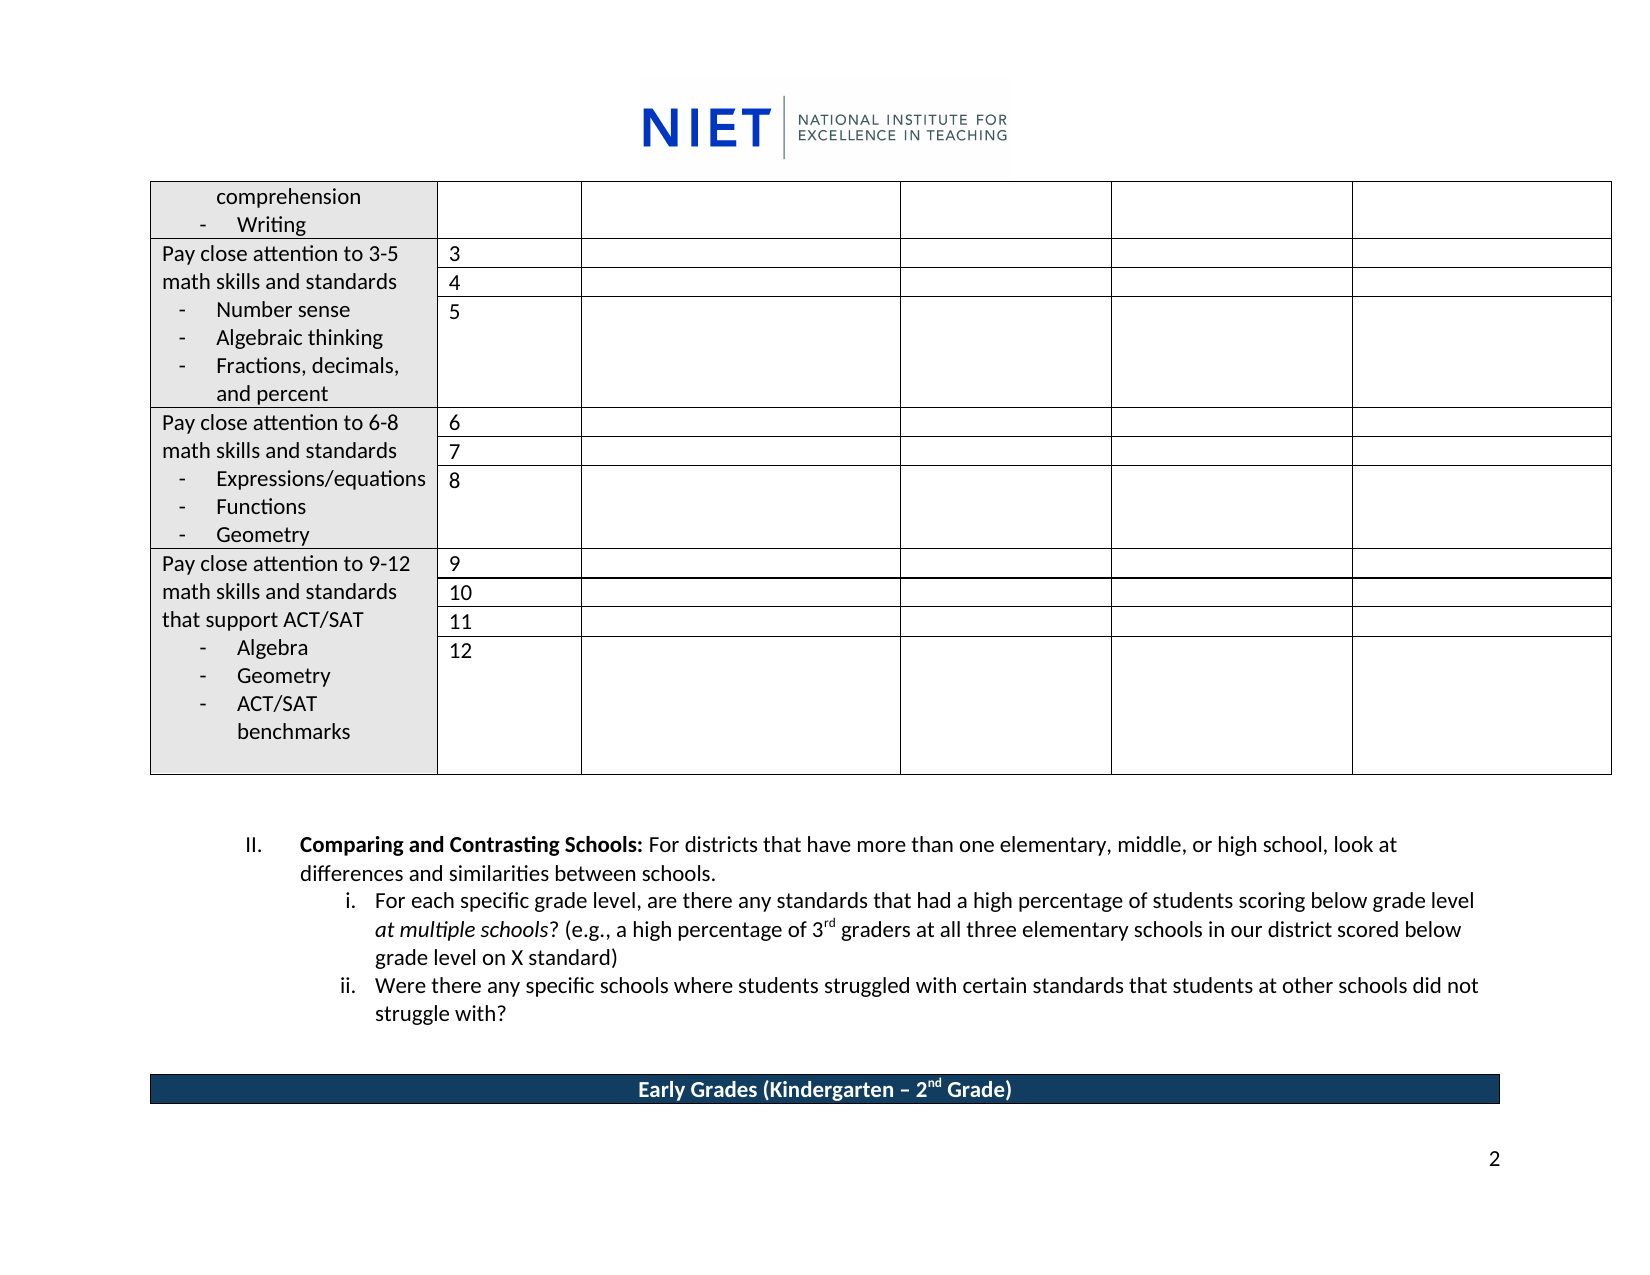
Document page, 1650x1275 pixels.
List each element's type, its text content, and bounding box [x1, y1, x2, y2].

table_cell 10 [438, 579, 581, 606]
table_cell 3 [438, 239, 581, 267]
table_cell [1353, 466, 1611, 548]
table_header Early Grades (Kindergarten – 2nd Grade) [151, 1075, 1499, 1103]
table_cell [1112, 466, 1352, 548]
table_cell [1353, 579, 1611, 606]
list Comparing and Contrasting Schools: For districts that have more than one elementary, middle, or high school, look at differences and similarities between schools. [262, 831, 1500, 887]
table_cell 5 [438, 297, 581, 407]
table_cell [582, 437, 900, 465]
picture [639, 75, 1011, 181]
list For each specific grade level, are there any standards that had a high percentage of students scoring below grade level at multiple schools? (e.g., a high percentage of 3rd graders at all three elementary schools in our district scored below grade level on X standard) [356, 887, 1500, 971]
table_cell 12 [438, 637, 581, 773]
table_cell [1353, 607, 1611, 636]
table_cell [582, 268, 900, 296]
table_cell 8 [438, 466, 581, 548]
table_cell [901, 268, 1111, 296]
table_cell [901, 297, 1111, 407]
table_cell 7 [438, 437, 581, 465]
table_cell [901, 466, 1111, 548]
table_cell 6 [438, 408, 581, 436]
table_cell [582, 466, 900, 548]
table_cell [582, 637, 900, 773]
table_cell [901, 437, 1111, 465]
table_cell [1353, 182, 1611, 238]
table_cell [1112, 268, 1352, 296]
table_cell [582, 297, 900, 407]
table_cell [1112, 408, 1352, 436]
table_cell [901, 549, 1111, 577]
table_cell [582, 607, 900, 636]
table_cell [1353, 549, 1611, 577]
table_cell [1112, 239, 1352, 267]
table_cell [1112, 607, 1352, 636]
table_cell [582, 579, 900, 606]
table_cell [582, 549, 900, 577]
table_cell [1112, 297, 1352, 407]
table_cell [1353, 297, 1611, 407]
table_cell [901, 579, 1111, 606]
table_cell [582, 408, 900, 436]
table_cell [901, 182, 1111, 238]
table_cell [1353, 637, 1611, 773]
table_cell [901, 408, 1111, 436]
table_cell [1112, 549, 1352, 577]
table_cell [901, 239, 1111, 267]
table_cell Pay close attention to 9-12 math skills and standards that support ACT/SAT Algebra Geometry ACT/SAT benchmarks [151, 549, 437, 773]
table_cell 11 [438, 607, 581, 636]
table_cell [1353, 408, 1611, 436]
table_cell [1353, 268, 1611, 296]
table_cell [1112, 637, 1352, 773]
table_cell [1353, 239, 1611, 267]
table_cell [1112, 182, 1352, 238]
table_cell [901, 607, 1111, 636]
list Were there any specific schools where students struggled with certain standards that students at other schools did not struggle with? [356, 971, 1500, 1027]
table_cell Pay close attention to 6-8 math skills and standards Expressions/equations Functions Geometry [151, 408, 437, 548]
table_cell [1353, 437, 1611, 465]
table_cell [901, 637, 1111, 773]
table_cell [1112, 437, 1352, 465]
table_cell 4 [438, 268, 581, 296]
table_cell [582, 182, 900, 238]
table_cell 9 [438, 549, 581, 577]
table_cell [582, 239, 900, 267]
table_cell Pay close attention to 3-5 math skills and standards Number sense Algebraic thinking Fractions, decimals, and percent [151, 239, 437, 407]
table_cell [1112, 579, 1352, 606]
table_cell 2 [438, 182, 581, 238]
